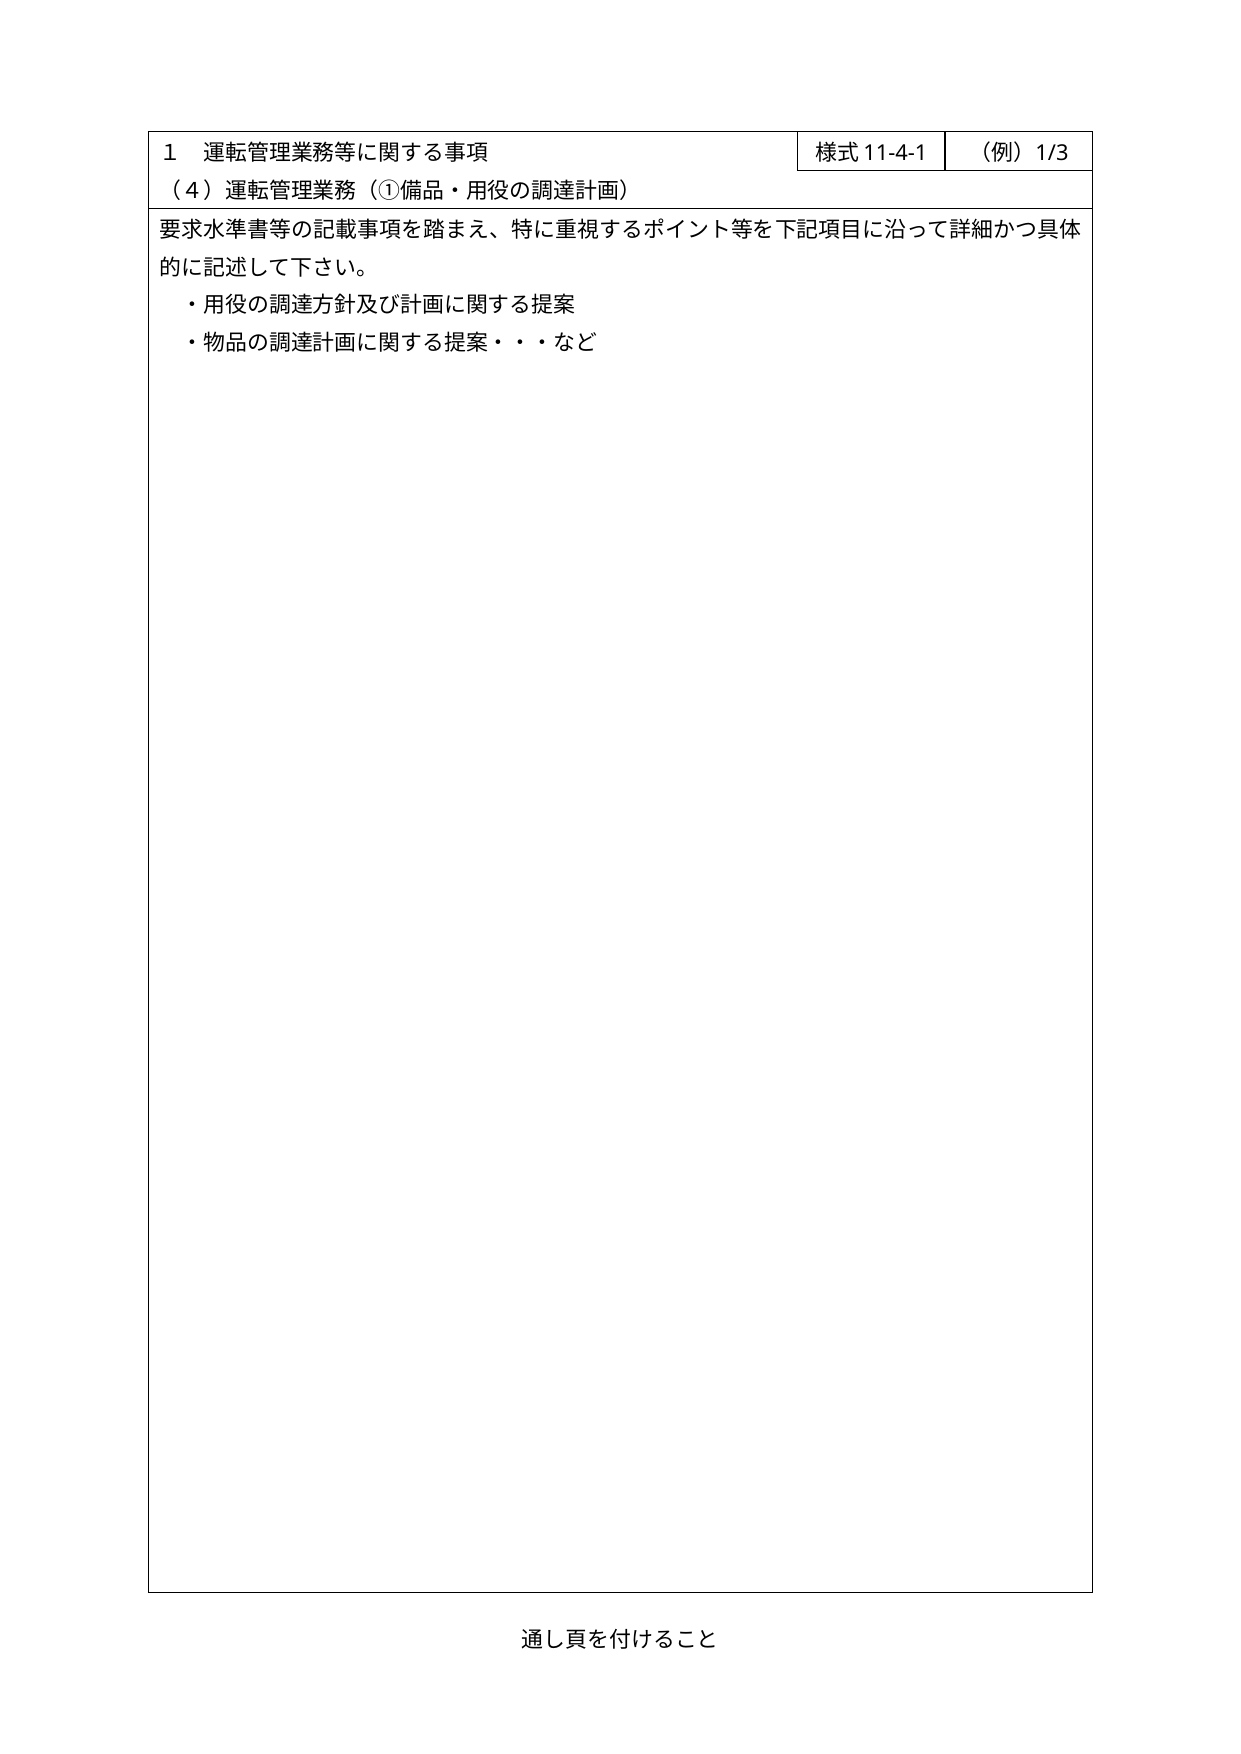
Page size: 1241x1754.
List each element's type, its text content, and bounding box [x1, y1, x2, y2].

table_cell 要求水準書等の記載事項を踏まえ、特に重視するポイント等を下記項目に沿って詳細かつ具体的に記述して下さい。 ・用役の調達方針及び計画に関する提案 ・物品の調達計画に関する提案・・・など [149, 209, 1092, 1592]
table_cell （例）1/3 [946, 132, 1092, 169]
table_cell １ 運転管理業務等に関する事項 [149, 132, 797, 169]
table_cell 様式11-4-1 [798, 132, 944, 169]
table_cell （４）運転管理業務（①備品・用役の調達計画） [149, 170, 1092, 208]
